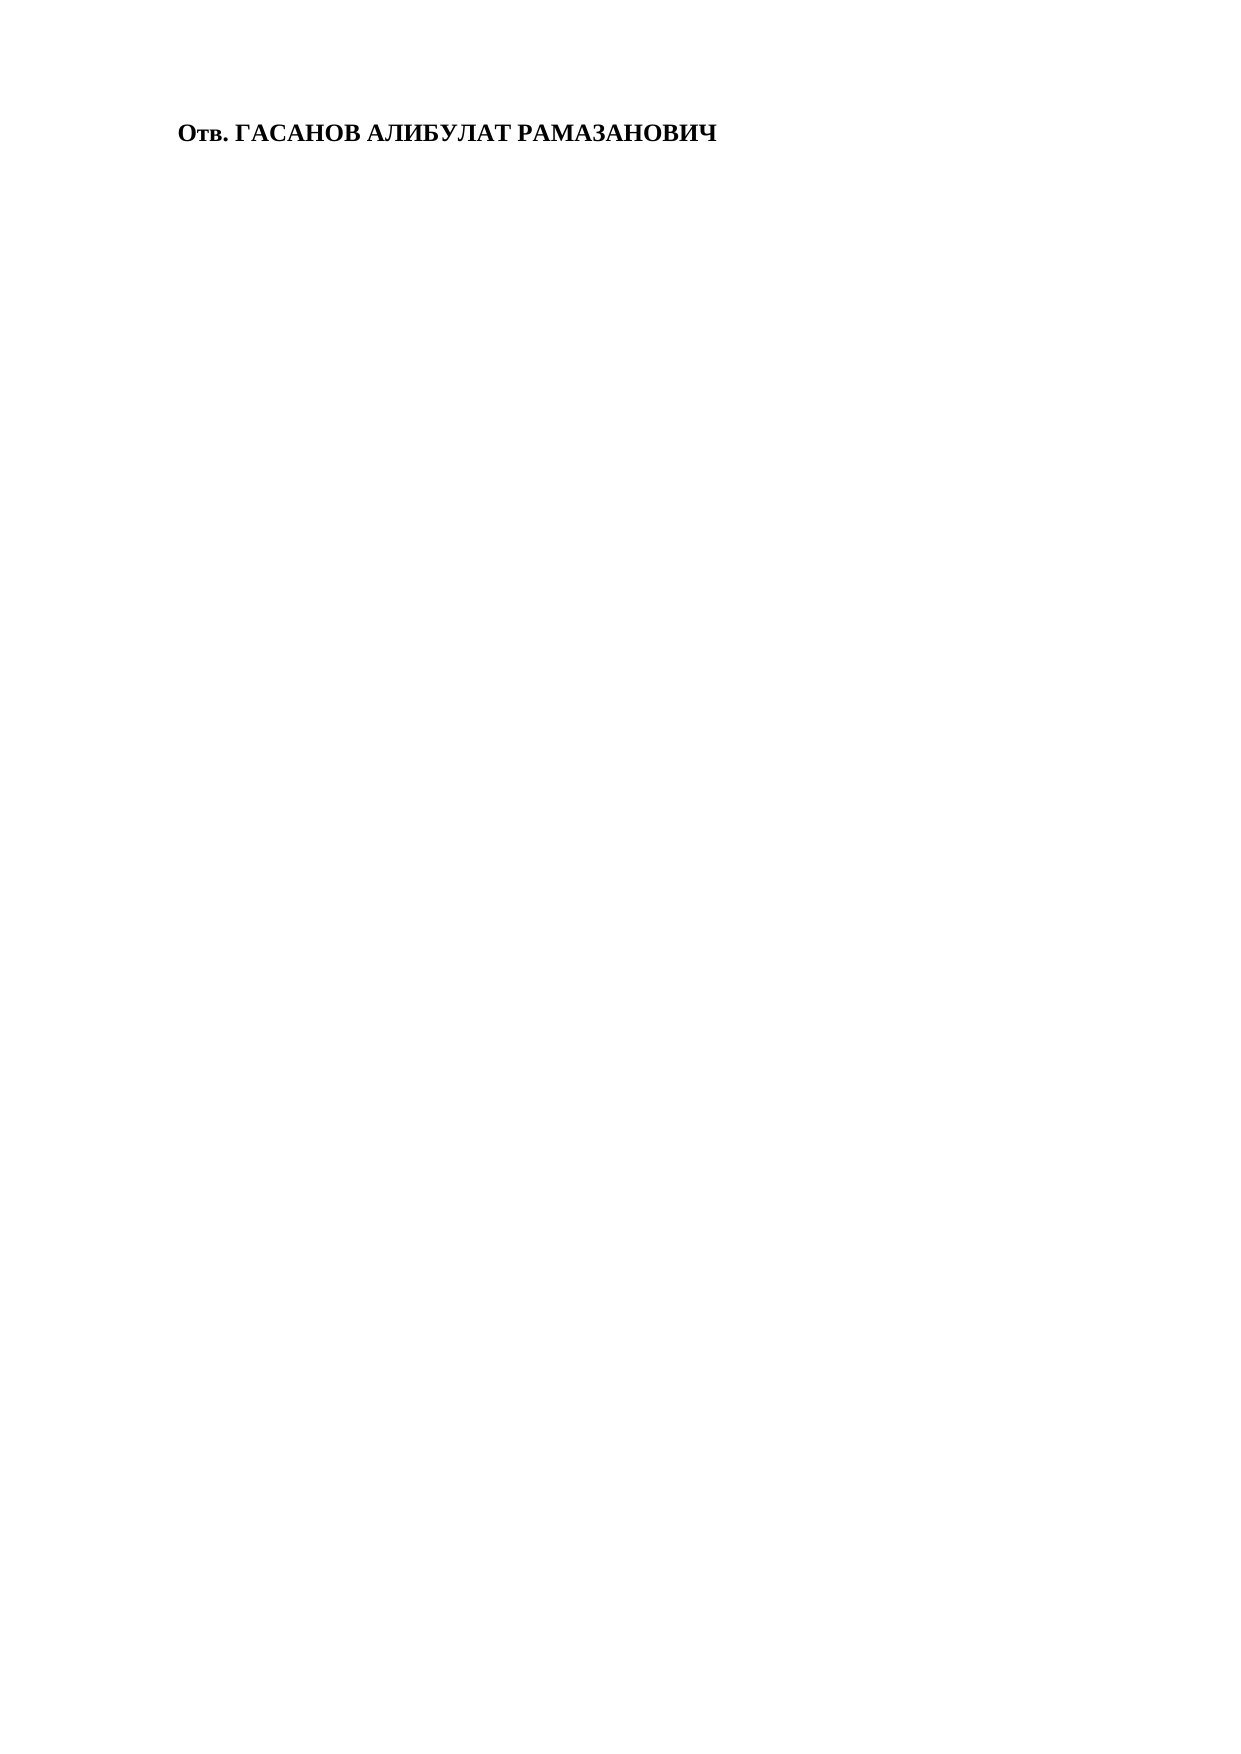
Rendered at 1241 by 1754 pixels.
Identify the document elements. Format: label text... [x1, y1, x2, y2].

text Отв. ГАСАНОВ АЛИБУЛАТ РАМАЗАНОВИЧ [177, 118, 1152, 147]
